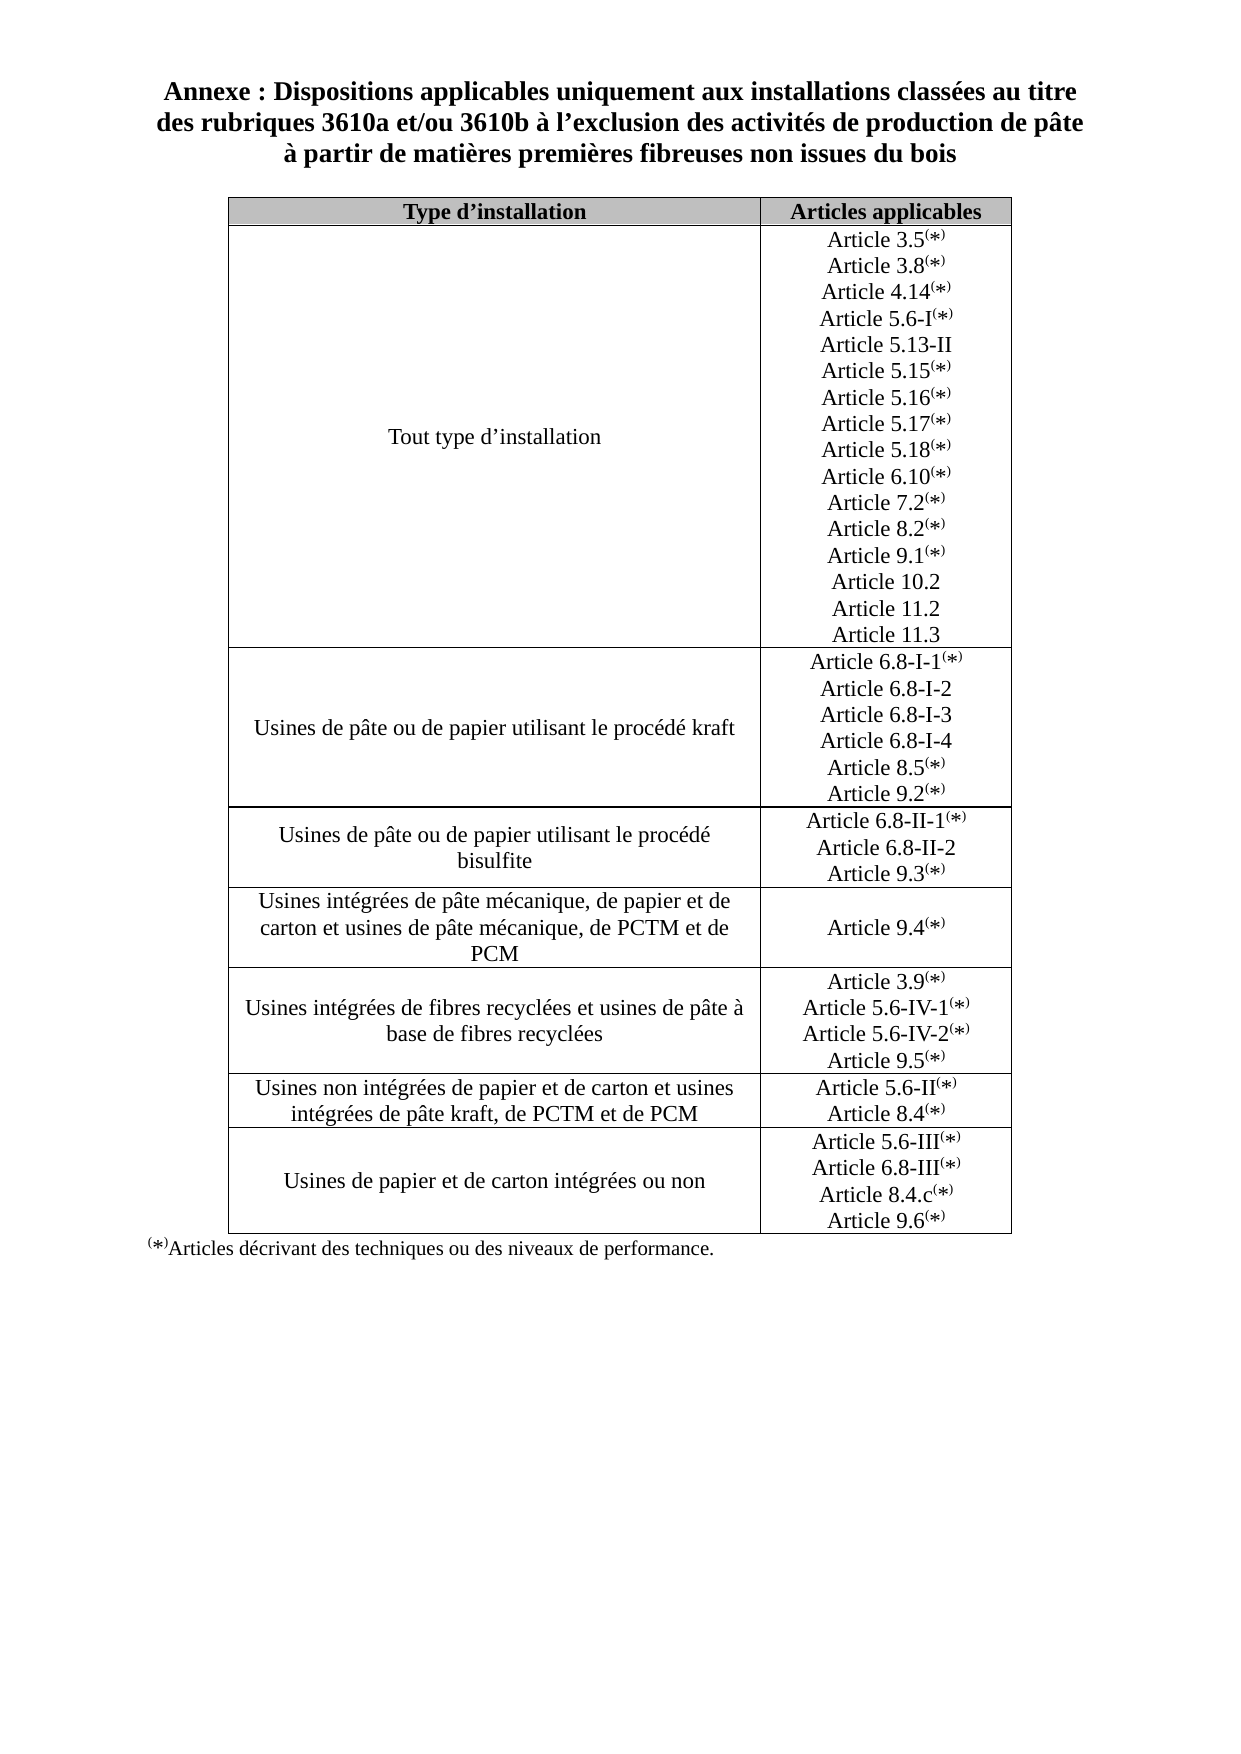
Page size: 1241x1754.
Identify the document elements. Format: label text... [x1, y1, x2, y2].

table_cell Usines intégrées de pâte mécanique, de papier et de carton et usines de pâte mécanique, de PCTM et de PCM [229, 888, 760, 967]
table_cell Usines de pâte ou de papier utilisant le procédé kraft [229, 648, 760, 806]
table_cell Article 5.6-II(*) Article 8.4(*) [761, 1074, 1011, 1127]
table_cell Article 3.5(*) Article 3.8(*) Article 4.14(*) Article 5.6-I(*) Article 5.13-II Article 5.15(*) Article 5.16(*) Article 5.17(*) Article 5.18(*) Article 6.10(*) Article 7.2(*) Article 8.2(*) Article 9.1(*) Article 10.2 Article 11.2 Article 11.3 [761, 226, 1011, 647]
table_cell Article 6.8-I-1(*) Article 6.8-I-2 Article 6.8-I-3 Article 6.8-I-4 Article 8.5(*) Article 9.2(*) [761, 648, 1011, 806]
table_cell Article 6.8-II-1(*) Article 6.8-II-2 Article 9.3(*) [761, 808, 1011, 887]
table_cell Usines de pâte ou de papier utilisant le procédé bisulfite [229, 808, 760, 887]
table_header Type d’installation [229, 198, 760, 224]
table_cell Article 3.9(*) Article 5.6-IV-1(*) Article 5.6-IV-2(*) Article 9.5(*) [761, 968, 1011, 1073]
table_cell Usines non intégrées de papier et de carton et usines intégrées de pâte kraft, de PCTM et de PCM [229, 1074, 760, 1127]
table_cell Article 9.4(*) [761, 888, 1011, 967]
subtitle Annexe : Dispositions applicables uniquement aux installations classées au titre des rubriques 3610a et/ou 3610b à l’exclusion des activités de production de pâte à partir de matières premières fibreuses non issues du bois [148, 75, 1093, 168]
table_cell Article 5.6-III(*) Article 6.8-III(*) Article 8.4.c(*) Article 9.6(*) [761, 1128, 1011, 1233]
text (*)Articles décrivant des techniques ou des niveaux de performance. [148, 1234, 1093, 1261]
table_header Articles applicables [761, 198, 1011, 224]
table_cell Usines de papier et de carton intégrées ou non [229, 1128, 760, 1233]
table_cell Usines intégrées de fibres recyclées et usines de pâte à base de fibres recyclées [229, 968, 760, 1073]
table_cell Tout type d’installation [229, 226, 760, 647]
